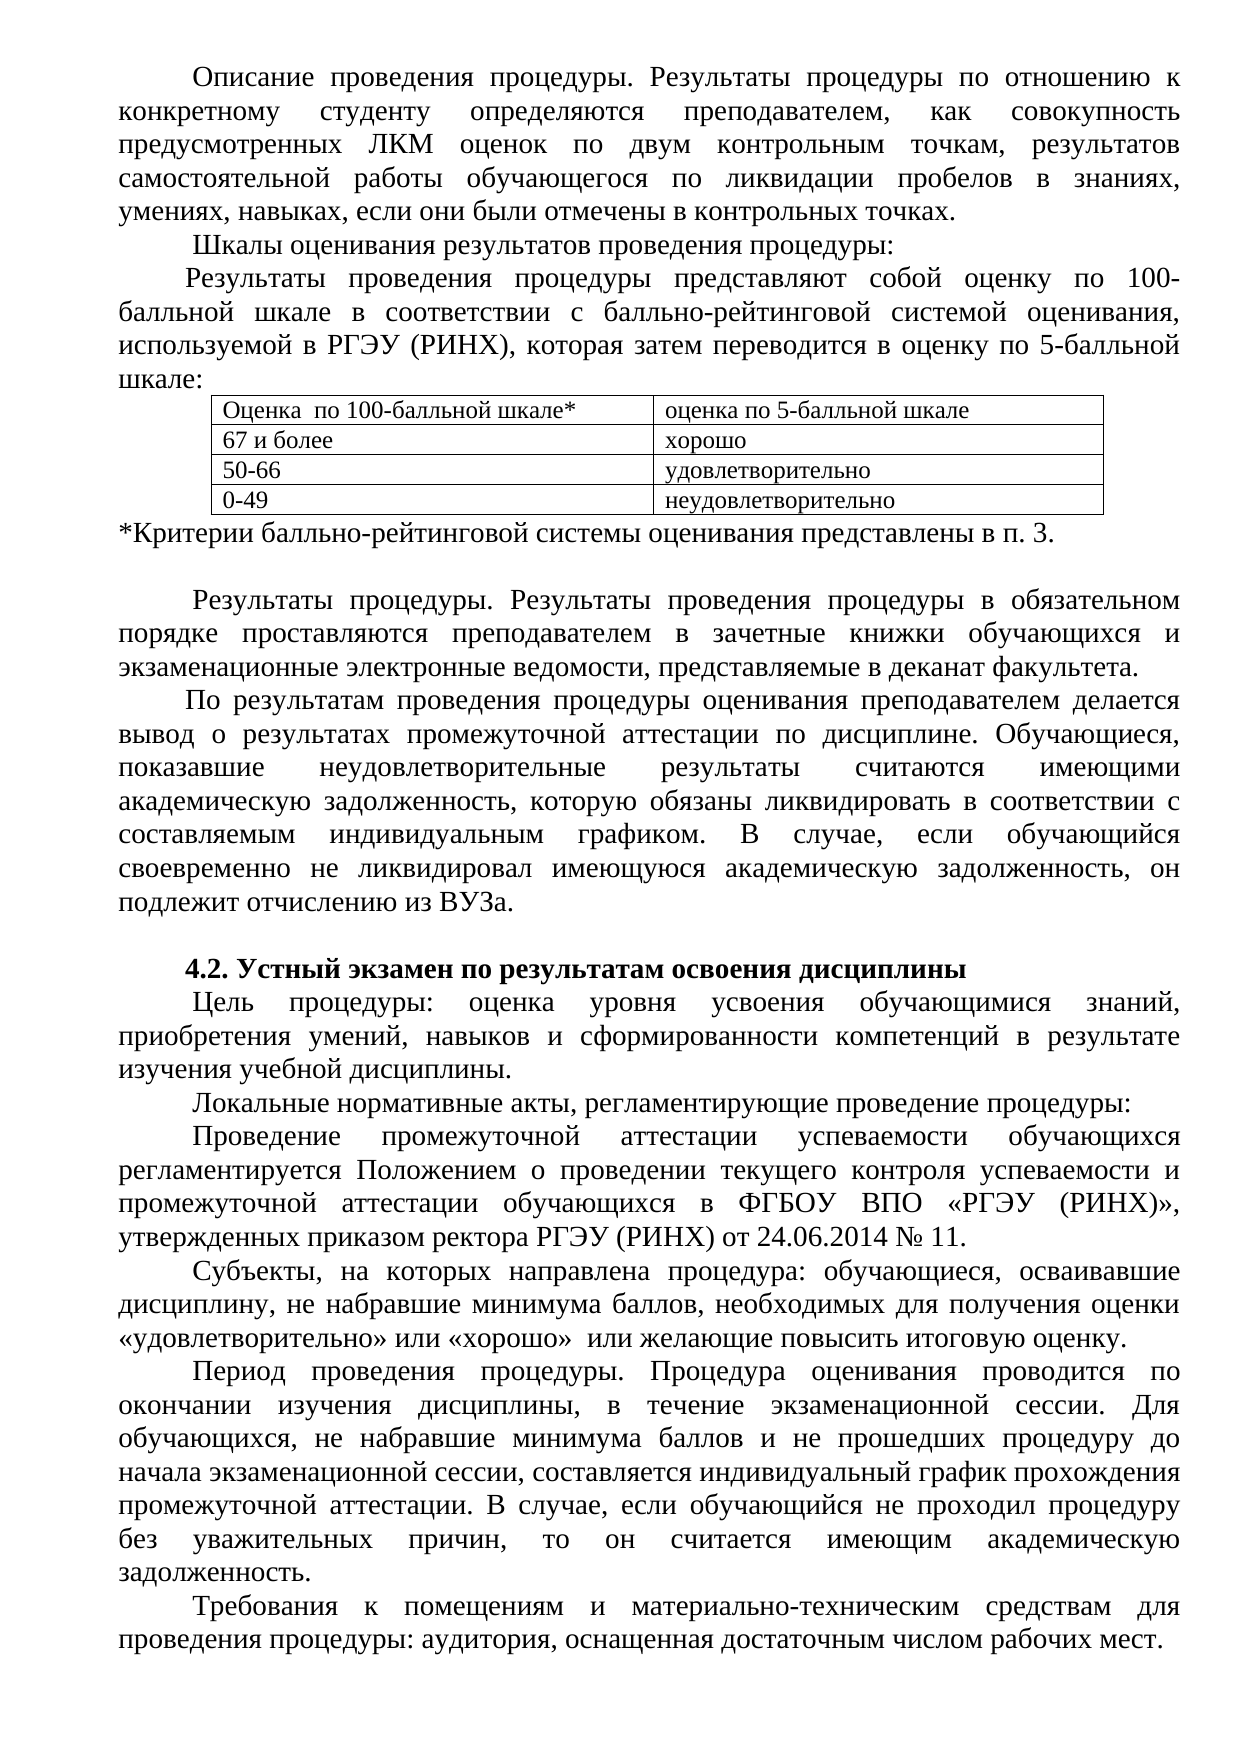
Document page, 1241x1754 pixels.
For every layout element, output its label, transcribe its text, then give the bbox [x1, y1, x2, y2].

table_cell неудовлетворительно [654, 485, 1103, 514]
text Проведение промежуточной аттестации успеваемости обучающихся регламентируется Положением о проведении текущего контроля успеваемости и промежуточной аттестации обучающихся в ФГБОУ ВПО «РГЭУ (РИНХ)», утвержденных приказом ректора РГЭУ (РИНХ) от 24.06.2014 № 11. [118, 1118, 1181, 1253]
text Результаты процедуры. Результаты проведения процедуры в обязательном порядке проставляются преподавателем в зачетные книжки обучающихся и экзаменационные электронные ведомости, представляемые в деканат факультета. [118, 582, 1181, 682]
table_cell удовлетворительно [654, 455, 1103, 484]
table_header Оценка по 100-балльной шкале* [212, 396, 653, 424]
text *Критерии балльно-рейтинговой системы оценивания представлены в п. 3. [118, 515, 1181, 548]
table_cell 0-49 [212, 485, 653, 514]
table_cell 50-66 [212, 455, 653, 484]
text 4.2. Устный экзамен по результатам освоения дисциплины [118, 951, 1181, 984]
text Локальные нормативные акты, регламентирующие проведение процедуры: [118, 1085, 1181, 1118]
text Требования к помещениям и материально-техническим средствам для проведения процедуры: аудитория, оснащенная достаточным числом рабочих мест. [118, 1588, 1181, 1655]
text Описание проведения процедуры. Результаты процедуры по отношению к конкретному студенту определяются преподавателем, как совокупность предусмотренных ЛКМ оценок по двум контрольным точкам, результатов самостоятельной работы обучающегося по ликвидации пробелов в знаниях, умениях, навыках, если они были отмечены в контрольных точках. [118, 59, 1181, 227]
table_cell хорошо [654, 425, 1103, 454]
text Шкалы оценивания результатов проведения процедуры: [118, 227, 1181, 260]
table_cell 67 и более [212, 425, 653, 454]
text Период проведения процедуры. Процедура оценивания проводится по окончании изучения дисциплины, в течение экзаменационной сессии. Для обучающихся, не набравшие минимума баллов и не прошедших процедуру до начала экзаменационной сессии, составляется индивидуальный график прохождения промежуточной аттестации. В случае, если обучающийся не проходил процедуру без уважительных причин, то он считается имеющим академическую задолженность. [118, 1353, 1181, 1588]
text Субъекты, на которых направлена процедура: обучающиеся, осваивавшие дисциплину, не набравшие минимума баллов, необходимых для получения оценки «удовлетворительно» или «хорошо» или желающие повысить итоговую оценку. [118, 1253, 1181, 1353]
text Результаты проведения процедуры представляют собой оценку по 100-балльной шкале в соответствии с балльно-рейтинговой системой оценивания, используемой в РГЭУ (РИНХ), которая затем переводится в оценку по 5-балльной шкале: [118, 260, 1181, 394]
text По результатам проведения процедуры оценивания преподавателем делается вывод о результатах промежуточной аттестации по дисциплине. Обучающиеся, показавшие неудовлетворительные результаты считаются имеющими академическую задолженность, которую обязаны ликвидировать в соответствии с составляемым индивидуальным графиком. В случае, если обучающийся своевременно не ликвидировал имеющуюся академическую задолженность, он подлежит отчислению из ВУЗа. [118, 682, 1181, 917]
text Цель процедуры: оценка уровня усвоения обучающимися знаний, приобретения умений, навыков и сформированности компетенций в результате изучения учебной дисциплины. [118, 984, 1181, 1085]
table_header оценка по 5-балльной шкале [654, 396, 1103, 424]
